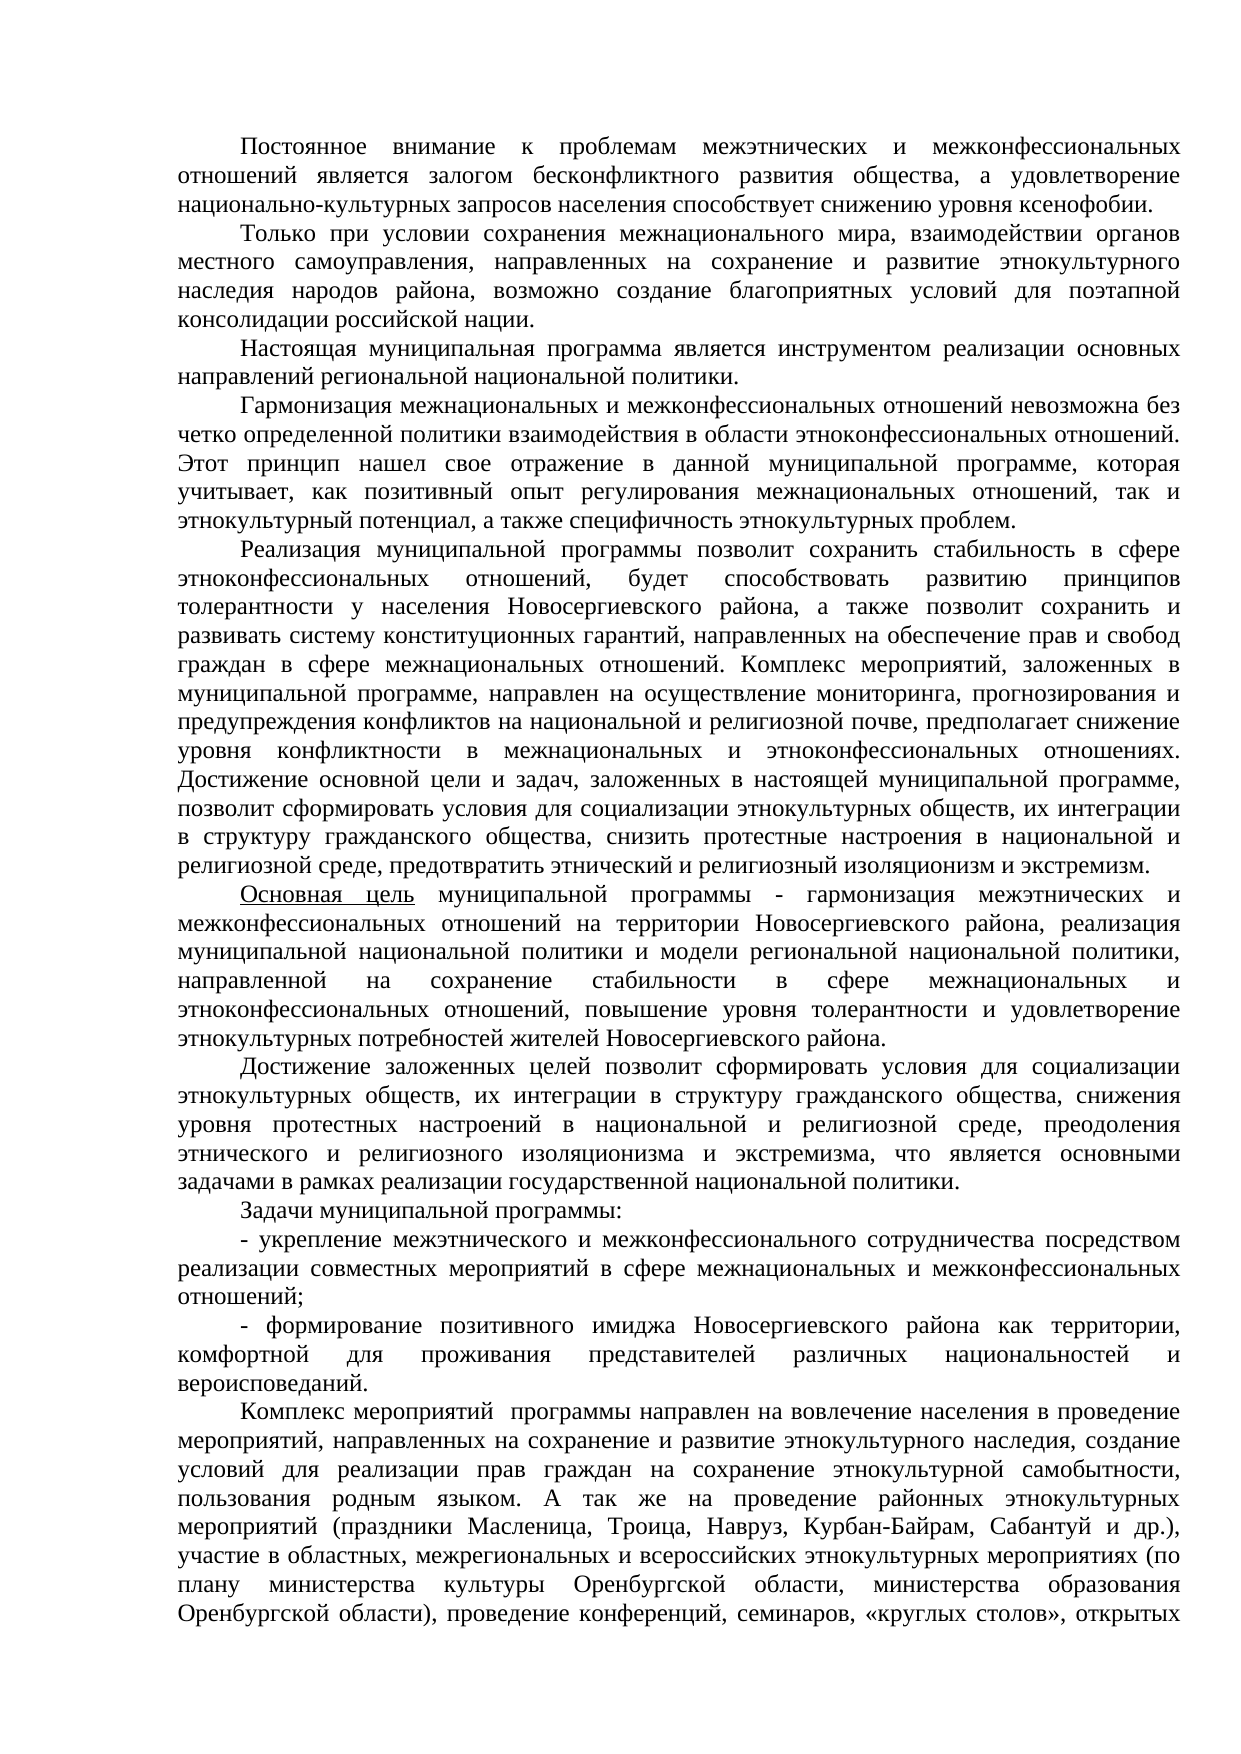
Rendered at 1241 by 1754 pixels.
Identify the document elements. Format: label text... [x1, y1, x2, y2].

text Задачи муниципальной программы: [177, 1195, 1181, 1224]
text Основная цель муниципальной программы - гармонизация межэтнических и межконфессиональных отношений на территории Новосергиевского района, реализация муниципальной национальной политики и модели региональной национальной политики, направленной на сохранение стабильности в сфере межнациональных и этноконфессиональных отношений, повышение уровня толерантности и удовлетворение этнокультурных потребностей жителей Новосергиевского района. [177, 879, 1181, 1051]
text Только при условии сохранения межнационального мира, взаимодействии органов местного самоуправления, направленных на сохранение и развитие этнокультурного наследия народов района, возможно создание благоприятных условий для поэтапной консолидации российской нации. [177, 218, 1181, 333]
text Настоящая муниципальная программа является инструментом реализации основных направлений региональной национальной политики. [177, 333, 1181, 390]
text Гармонизация межнациональных и межконфессиональных отношений невозможна без четко определенной политики взаимодействия в области этноконфессиональных отношений. Этот принцип нашел свое отражение в данной муниципальной программе, которая учитывает, как позитивный опыт регулирования межнациональных отношений, так и этнокультурный потенциал, а также специфичность этнокультурных проблем. [177, 390, 1181, 534]
text Реализация муниципальной программы позволит сохранить стабильность в сфере этноконфессиональных отношений, будет способствовать развитию принципов толерантности у населения Новосергиевского района, а также позволит сохранить и развивать систему конституционных гарантий, направленных на обеспечение прав и свобод граждан в сфере межнациональных отношений. Комплекс мероприятий, заложенных в муниципальной программе, направлен на осуществление мониторинга, прогнозирования и предупреждения конфликтов на национальной и религиозной почве, предполагает снижение уровня конфликтности в межнациональных и этноконфессиональных отношениях. Достижение основной цели и задач, заложенных в настоящей муниципальной программе, позволит сформировать условия для социализации этнокультурных обществ, их интеграции в структуру гражданского общества, снизить протестные настроения в национальной и религиозной среде, предотвратить этнический и религиозный изоляционизм и экстремизм. [177, 534, 1181, 879]
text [177, 1396, 1181, 1626]
text Постоянное внимание к проблемам межэтнических и межконфессиональных отношений является залогом бесконфликтного развития общества, а удовлетворение национально-культурных запросов населения способствует снижению уровня ксенофобии. [177, 131, 1181, 218]
text - формирование позитивного имиджа Новосергиевского района как территории, комфортной для проживания представителей различных национальностей и вероисповеданий. [177, 1310, 1181, 1396]
text - укрепление межэтнического и межконфессионального сотрудничества посредством реализации совместных мероприятий в сфере межнациональных и межконфессиональных отношений; [177, 1224, 1181, 1310]
text Достижение заложенных целей позволит сформировать условия для социализации этнокультурных обществ, их интеграции в структуру гражданского общества, снижения уровня протестных настроений в национальной и религиозной среде, преодоления этнического и религиозного изоляционизма и экстремизма, что является основными задачами в рамках реализации государственной национальной политики. [177, 1051, 1181, 1195]
